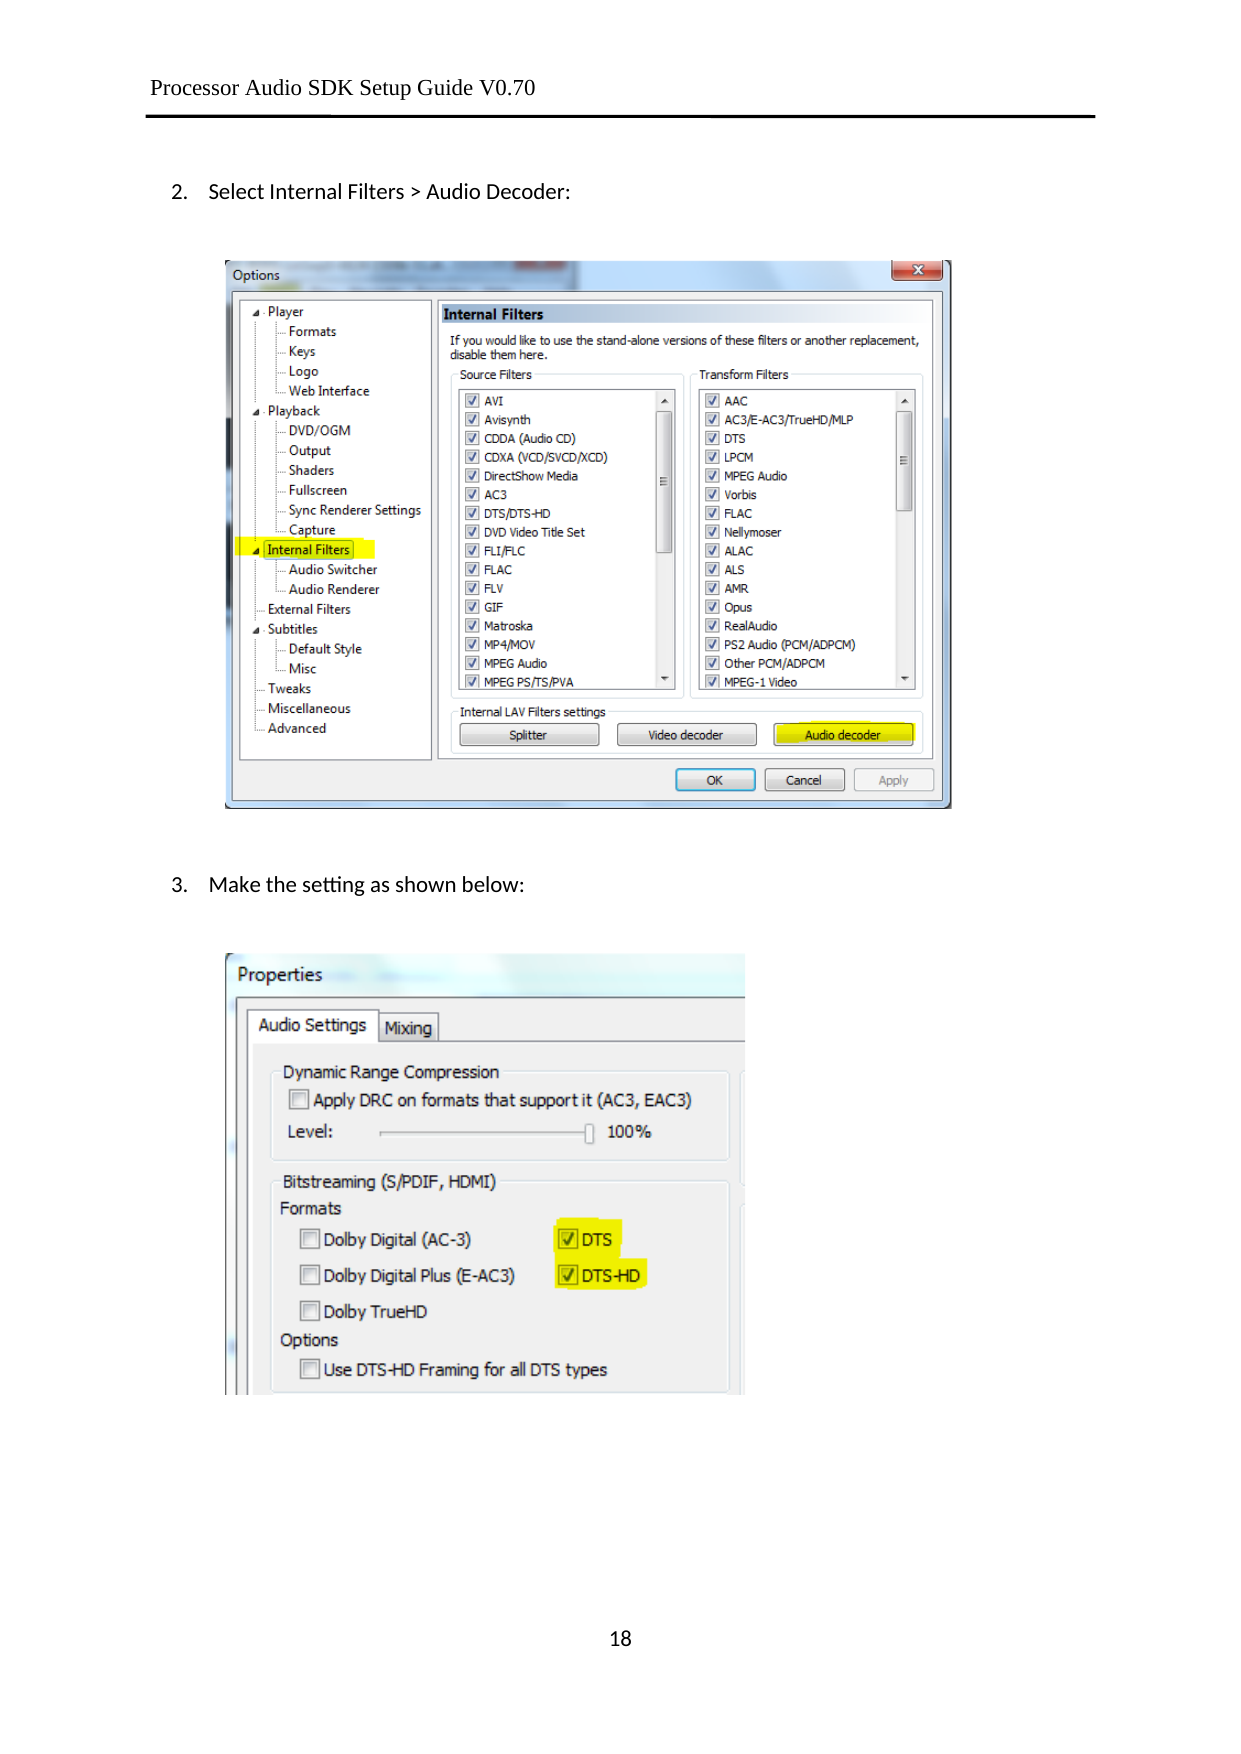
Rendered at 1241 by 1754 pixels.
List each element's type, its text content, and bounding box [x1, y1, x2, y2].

picture [225, 953, 746, 1395]
list Select Internal Filters > Audio Decoder: [171, 177, 1090, 205]
list Make the setting as shown below: [171, 870, 1090, 898]
picture [225, 260, 952, 809]
